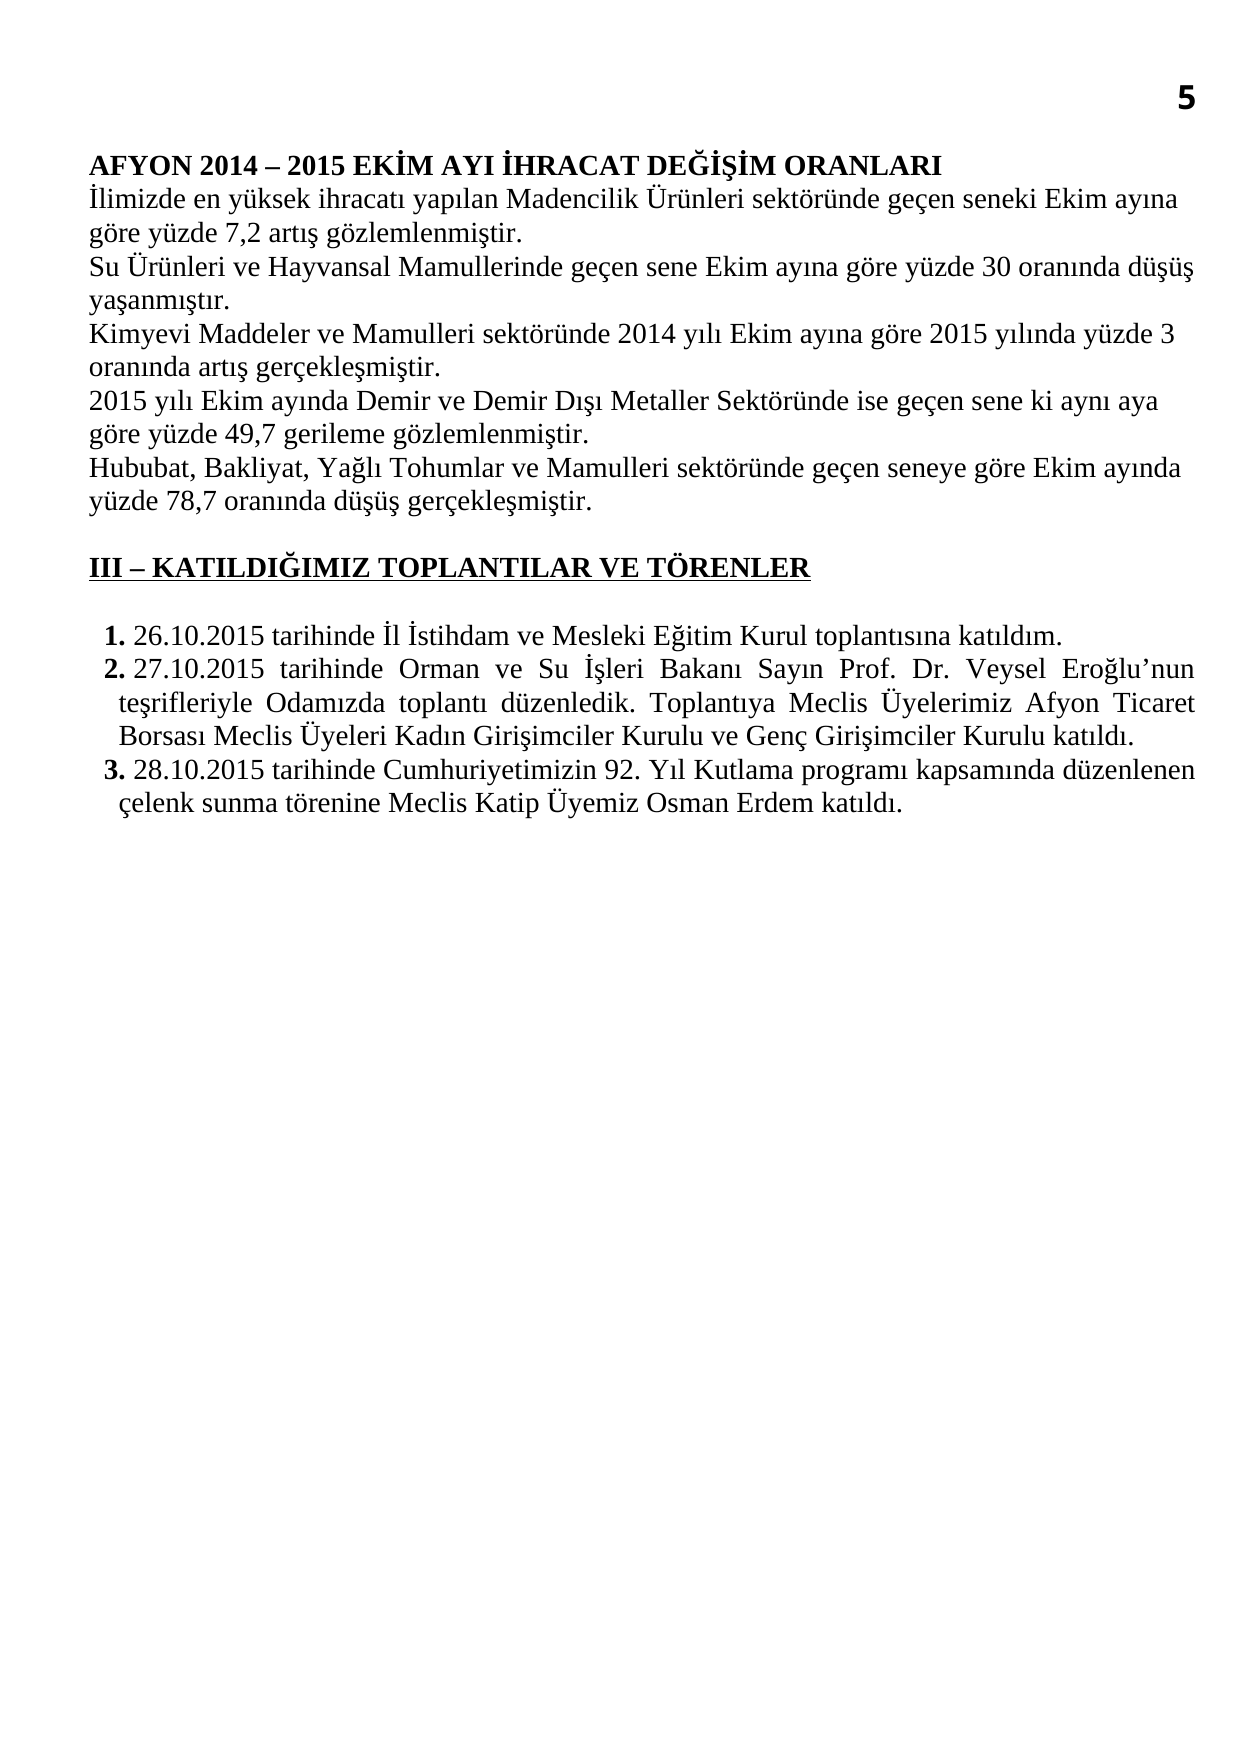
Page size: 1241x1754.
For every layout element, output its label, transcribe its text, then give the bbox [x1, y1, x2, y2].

text Hububat, Bakliyat, Yağlı Tohumlar ve Mamulleri sektöründe geçen seneye göre Ekim ayında yüzde 78,7 oranında düşüş gerçekleşmiştir. [89, 450, 1196, 517]
text Su Ürünleri ve Hayvansal Mamullerinde geçen sene Ekim ayına göre yüzde 30 oranında düşüş yaşanmıştır. [89, 249, 1196, 316]
text AFYON 2014 – 2015 EKİM AYI İHRACAT DEĞİŞİM ORANLARI [89, 148, 1196, 182]
list 28.10.2015 tarihinde Cumhuriyetimizin 92. Yıl Kutlama programı kapsamında düzenlenen çelenk sunma törenine Meclis Katip Üyemiz Osman Erdem katıldı. [103, 752, 1196, 819]
list 26.10.2015 tarihinde İl İstihdam ve Mesleki Eğitim Kurul toplantısına katıldım. [103, 618, 1196, 651]
text Kimyevi Maddeler ve Mamulleri sektöründe 2014 yılı Ekim ayına göre 2015 yılında yüzde 3 oranında artış gerçekleşmiştir. [89, 316, 1196, 383]
list 27.10.2015 tarihinde Orman ve Su İşleri Bakanı Sayın Prof. Dr. Veysel Eroğlu’nun teşrifleriyle Odamızda toplantı düzenledik. Toplantıya Meclis Üyelerimiz Afyon Ticaret Borsası Meclis Üyeleri Kadın Girişimciler Kurulu ve Genç Girişimciler Kurulu katıldı. [103, 651, 1196, 752]
text İlimizde en yüksek ihracatı yapılan Madencilik Ürünleri sektöründe geçen seneki Ekim ayına göre yüzde 7,2 artış gözlemlenmiştir. [89, 182, 1196, 249]
text 2015 yılı Ekim ayında Demir ve Demir Dışı Metaller Sektöründe ise geçen sene ki aynı aya göre yüzde 49,7 gerileme gözlemlenmiştir. [89, 383, 1196, 450]
text III – KATILDIĞIMIZ TOPLANTILAR VE TÖRENLER [89, 551, 1196, 584]
